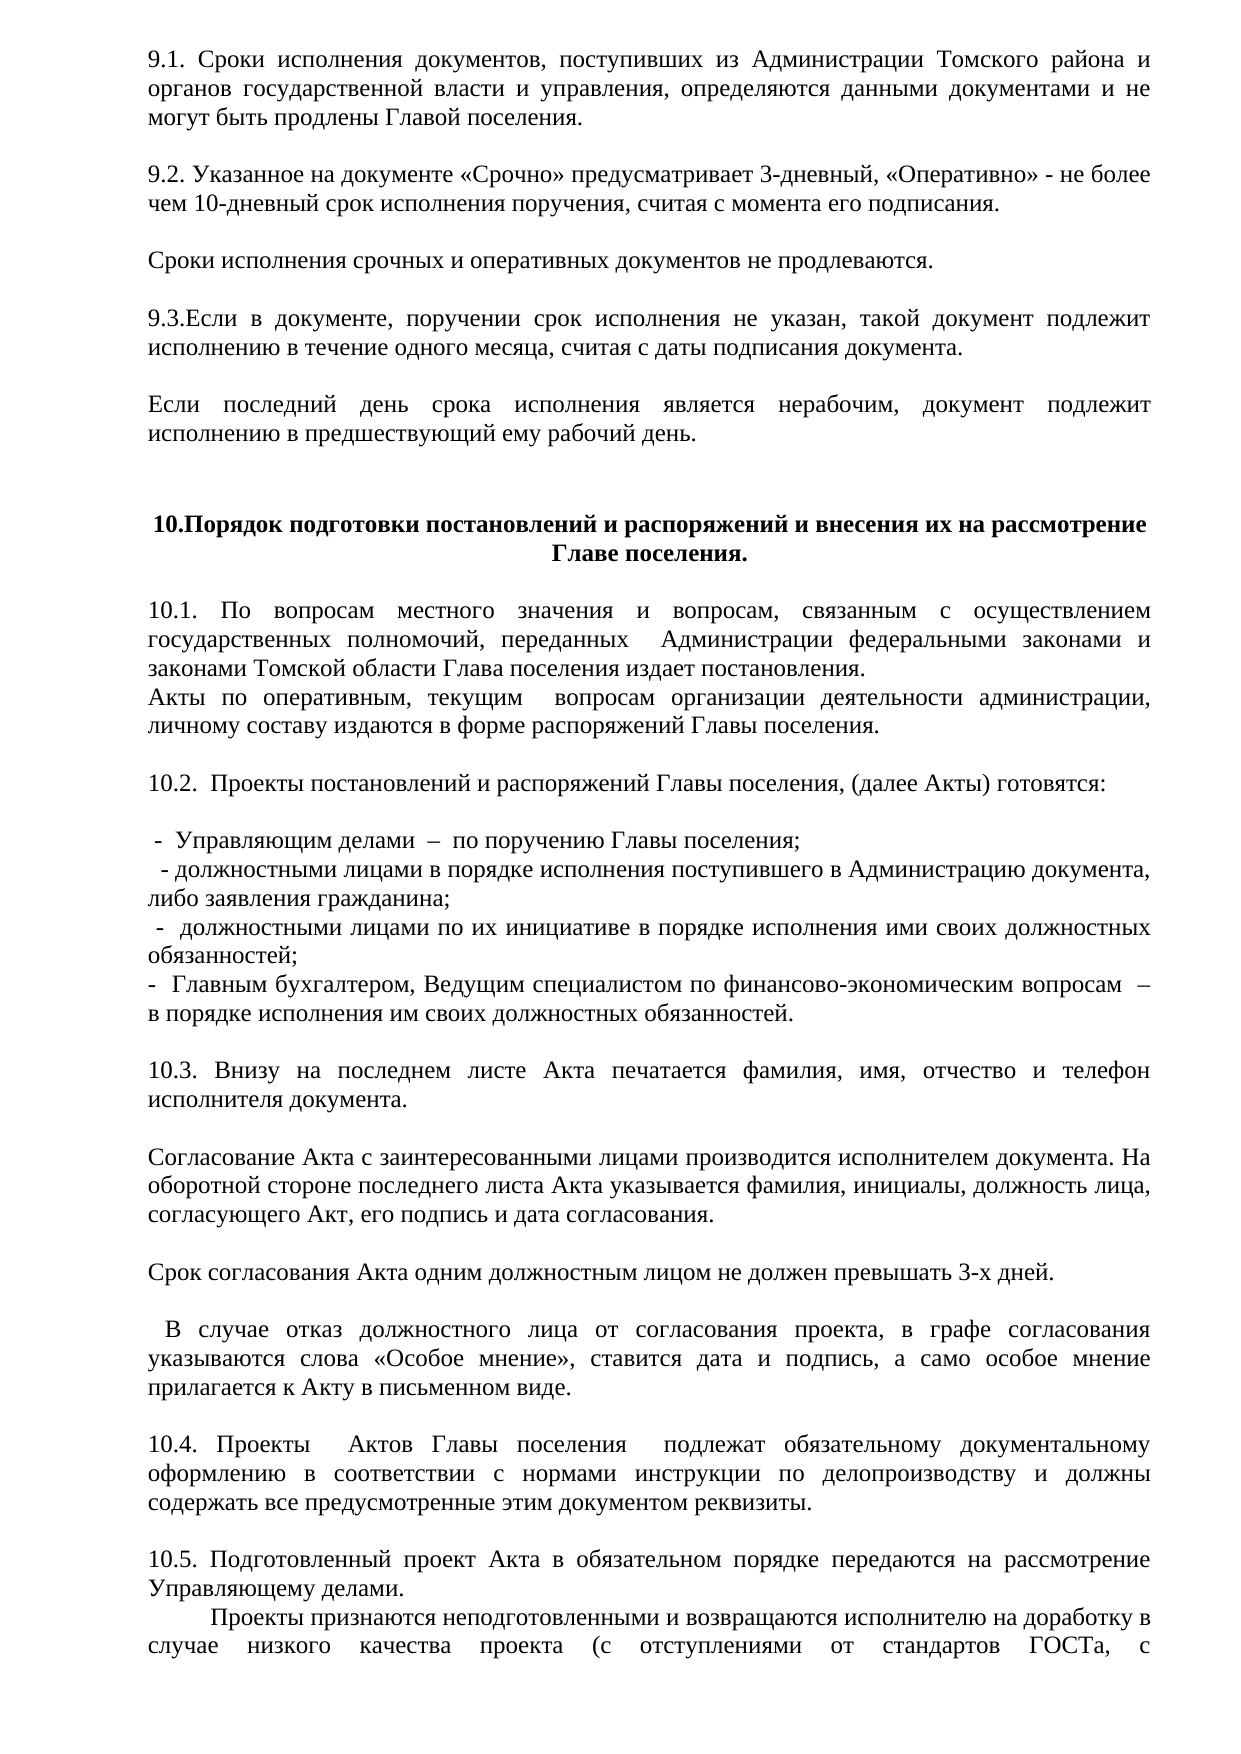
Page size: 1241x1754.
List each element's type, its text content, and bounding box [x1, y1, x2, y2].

title Сроки исполнения срочных и оперативных документов не продлеваются. [148, 246, 1152, 274]
title 9.3.Если в документе, поручении срок исполнения не указан, такой документ подлежит исполнению в течение одного месяца, считая с даты подписания документа. [148, 303, 1152, 361]
title 10.Порядок подготовки постановлений и распоряжений и внесения их на рассмотрение Главе поселения. [148, 509, 1152, 567]
title 10.4. Проекты Актов Главы поселения подлежат обязательному документальному оформлению в соответствии с нормами инструкции по делопроизводству и должны содержать все предусмотренные этим документом реквизиты. [148, 1429, 1152, 1515]
title 10.3. Внизу на последнем листе Акта печатается фамилия, имя, отчество и телефон исполнителя документа. [148, 1055, 1152, 1113]
title Если последний день срока исполнения является нерабочим, документ подлежит исполнению в предшествующий ему рабочий день. [148, 389, 1152, 447]
title - Главным бухгалтером, Ведущим специалистом по финансово-экономическим вопросам – в порядке исполнения им своих должностных обязанностей. [148, 969, 1152, 1027]
title 10.1. По вопросам местного значения и вопросам, связанным с осуществлением государственных полномочий, переданных Администрации федеральными законами и законами Томской области Глава поселения издает постановления. [148, 595, 1152, 682]
title Акты по оперативным, текущим вопросам организации деятельности администрации, личному составу издаются в форме распоряжений Главы поселения. [148, 682, 1152, 739]
title - должностными лицами по их инициативе в порядке исполнения ими своих должностных обязанностей; [148, 912, 1152, 969]
title 10.2. Проекты постановлений и распоряжений Главы поселения, (далее Акты) готовятся: [148, 768, 1152, 797]
title - Управляющим делами – по поручению Главы поселения; [148, 825, 1152, 854]
title 9.1. Сроки исполнения документов, поступивших из Администрации Томского района и органов государственной власти и управления, определяются данными документами и не могут быть продлены Главой поселения. [148, 44, 1152, 131]
title В случае отказ должностного лица от согласования проекта, в графе согласования указываются слова «Особое мнение», ставится дата и подпись, а само особое мнение прилагается к Акту в письменном виде. [148, 1314, 1152, 1400]
title Согласование Акта с заинтересованными лицами производится исполнителем документа. На оборотной стороне последнего листа Акта указывается фамилия, инициалы, должность лица, согласующего Акт, его подпись и дата согласования. [148, 1142, 1152, 1228]
title Срок согласования Акта одним должностным лицом не должен превышать 3-х дней. [148, 1257, 1152, 1285]
title - должностными лицами в порядке исполнения поступившего в Администрацию документа, либо заявления гражданина; [148, 854, 1152, 912]
title 10.5. Подготовленный проект Акта в обязательном порядке передаются на рассмотрение Управляющему делами. [148, 1544, 1152, 1602]
title 9.2. Указанное на документе «Срочно» предусматривает 3-дневный, «Оперативно» - не более чем 10-дневный срок исполнения поручения, считая с момента его подписания. [148, 159, 1152, 217]
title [148, 1602, 1152, 1659]
